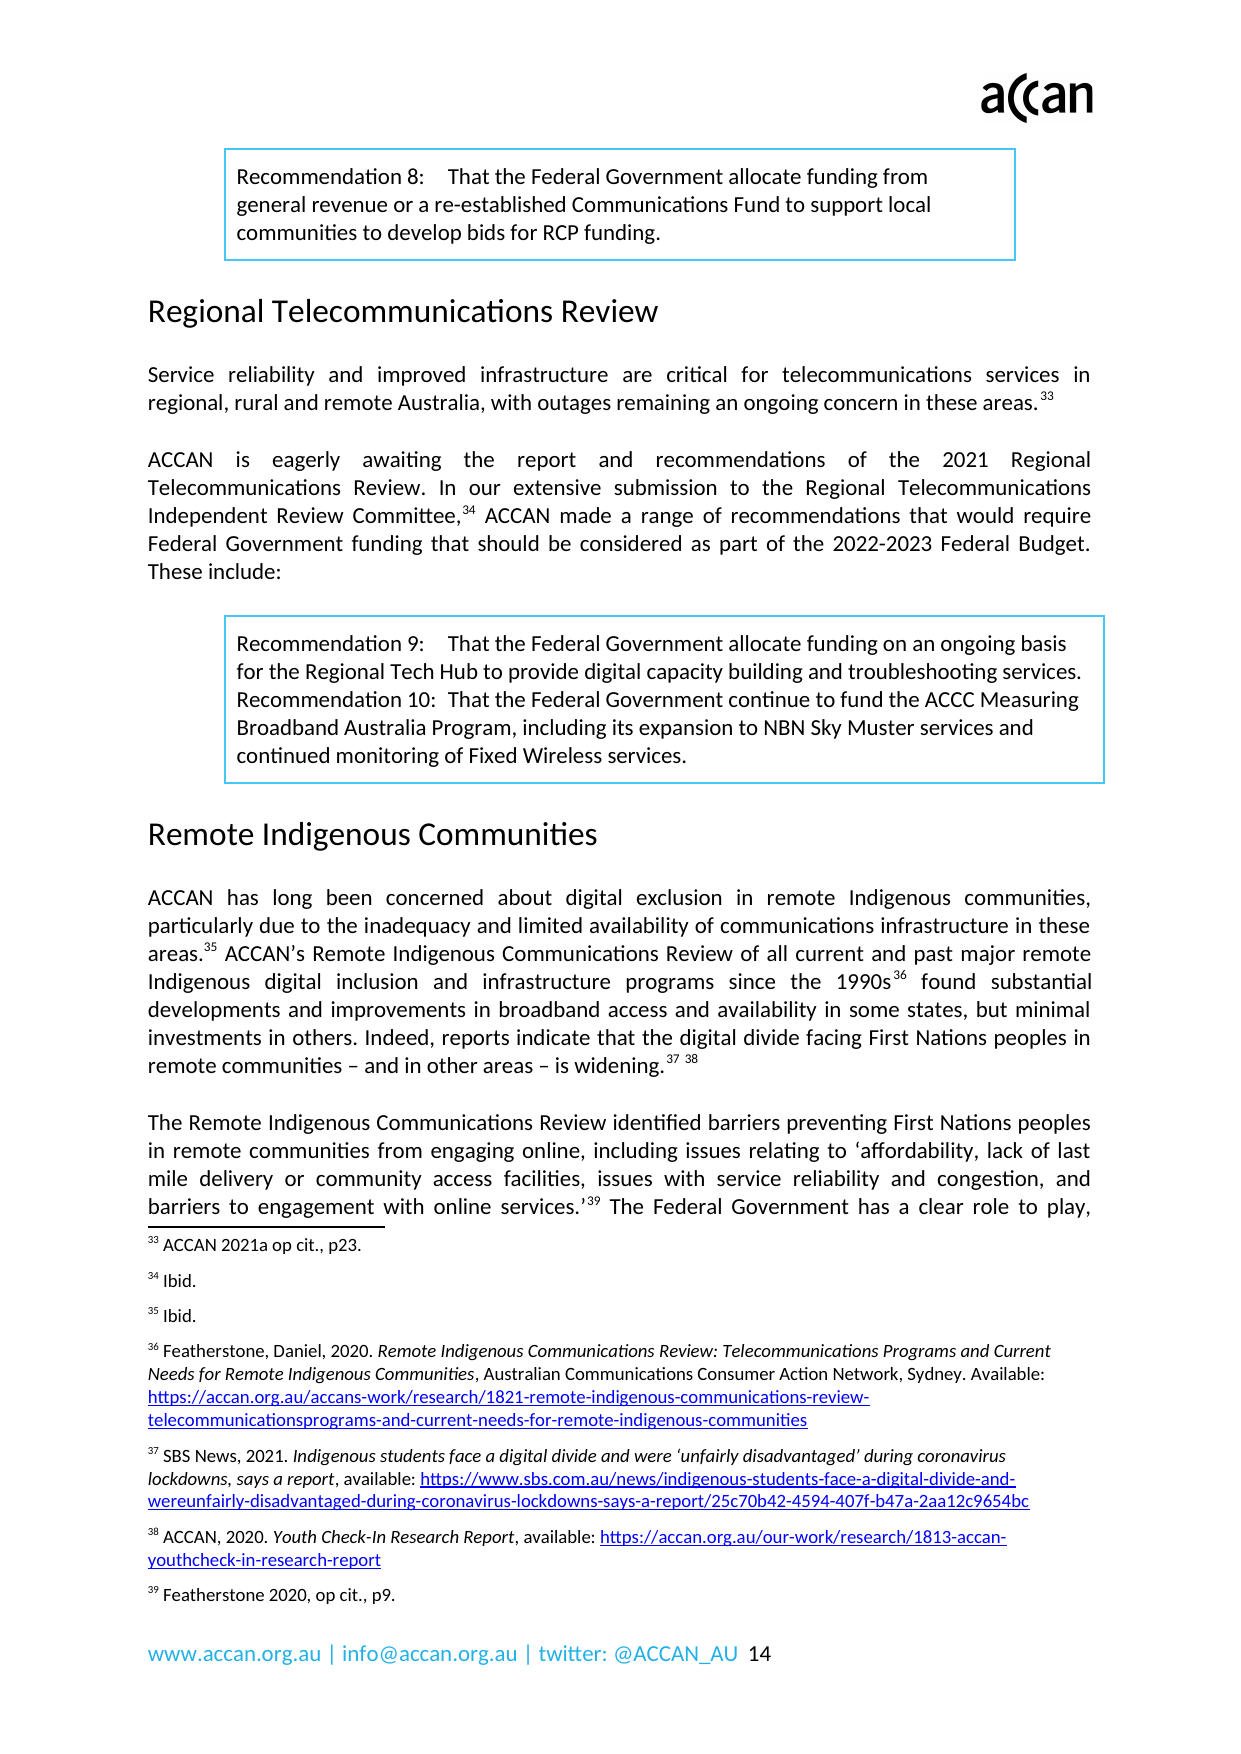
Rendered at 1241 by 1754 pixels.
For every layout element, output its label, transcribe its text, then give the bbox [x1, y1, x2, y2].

text That the Federal Government continue to fund the ACCC Measuring Broadband Australia Program, including its expansion to NBN Sky Muster services and continued monitoring of Fixed Wireless services. [226, 700, 1103, 811]
text ACCAN is eagerly awaiting the report and recommendations of the 2021 Regional Telecommunications Review. In our extensive submission to the Regional Telecommunications Independent Review Committee, ACCAN made a range of recommendations that would require Federal Government funding that should be considered as part of the 2022-2023 Federal Budget. These include: [148, 445, 1092, 585]
text That the Federal Government allocate funding on an ongoing basis for the Regional Tech Hub to provide digital capacity building and troubleshooting services. [226, 617, 1103, 685]
subtitle Regional Telecommunications Review [148, 290, 1092, 331]
text The Remote Indigenous Communications Review identified barriers preventing First Nations peoples in remote communities from engaging online, including issues relating to ‘affordability, lack of last mile delivery or community access facilities, issues with service reliability and congestion, and barriers to engagement with online services.’ The Federal Government has a clear role to play, alongside State and Territory Governments and industry, to invest in solutions aimed at improving equity of digital access for remote Indigenous communities. [148, 1137, 1092, 1221]
subtitle Remote Indigenous Communities [148, 842, 1092, 883]
text ACCAN has long been concerned about digital exclusion in remote Indigenous communities, particularly due to the inadequacy and limited availability of communications infrastructure in these areas. ACCAN’s Remote Indigenous Communications Review of all current and past major remote Indigenous digital inclusion and infrastructure programs since the 1990s found substantial developments and improvements in broadband access and availability in some states, but minimal investments in others. Indeed, reports indicate that the digital divide facing First Nations peoples in remote communities – and in other areas – is widening. [148, 912, 1092, 1108]
text Service reliability and improved infrastructure are critical for telecommunications services in regional, rural and remote Australia, with outages remaining an ongoing concern in these areas. [148, 360, 1092, 416]
picture [981, 73, 1093, 123]
list That the Federal Government allocate funding from general revenue or a re-established Communications Fund to support local communities to develop bids for RCP funding. [226, 150, 1014, 259]
